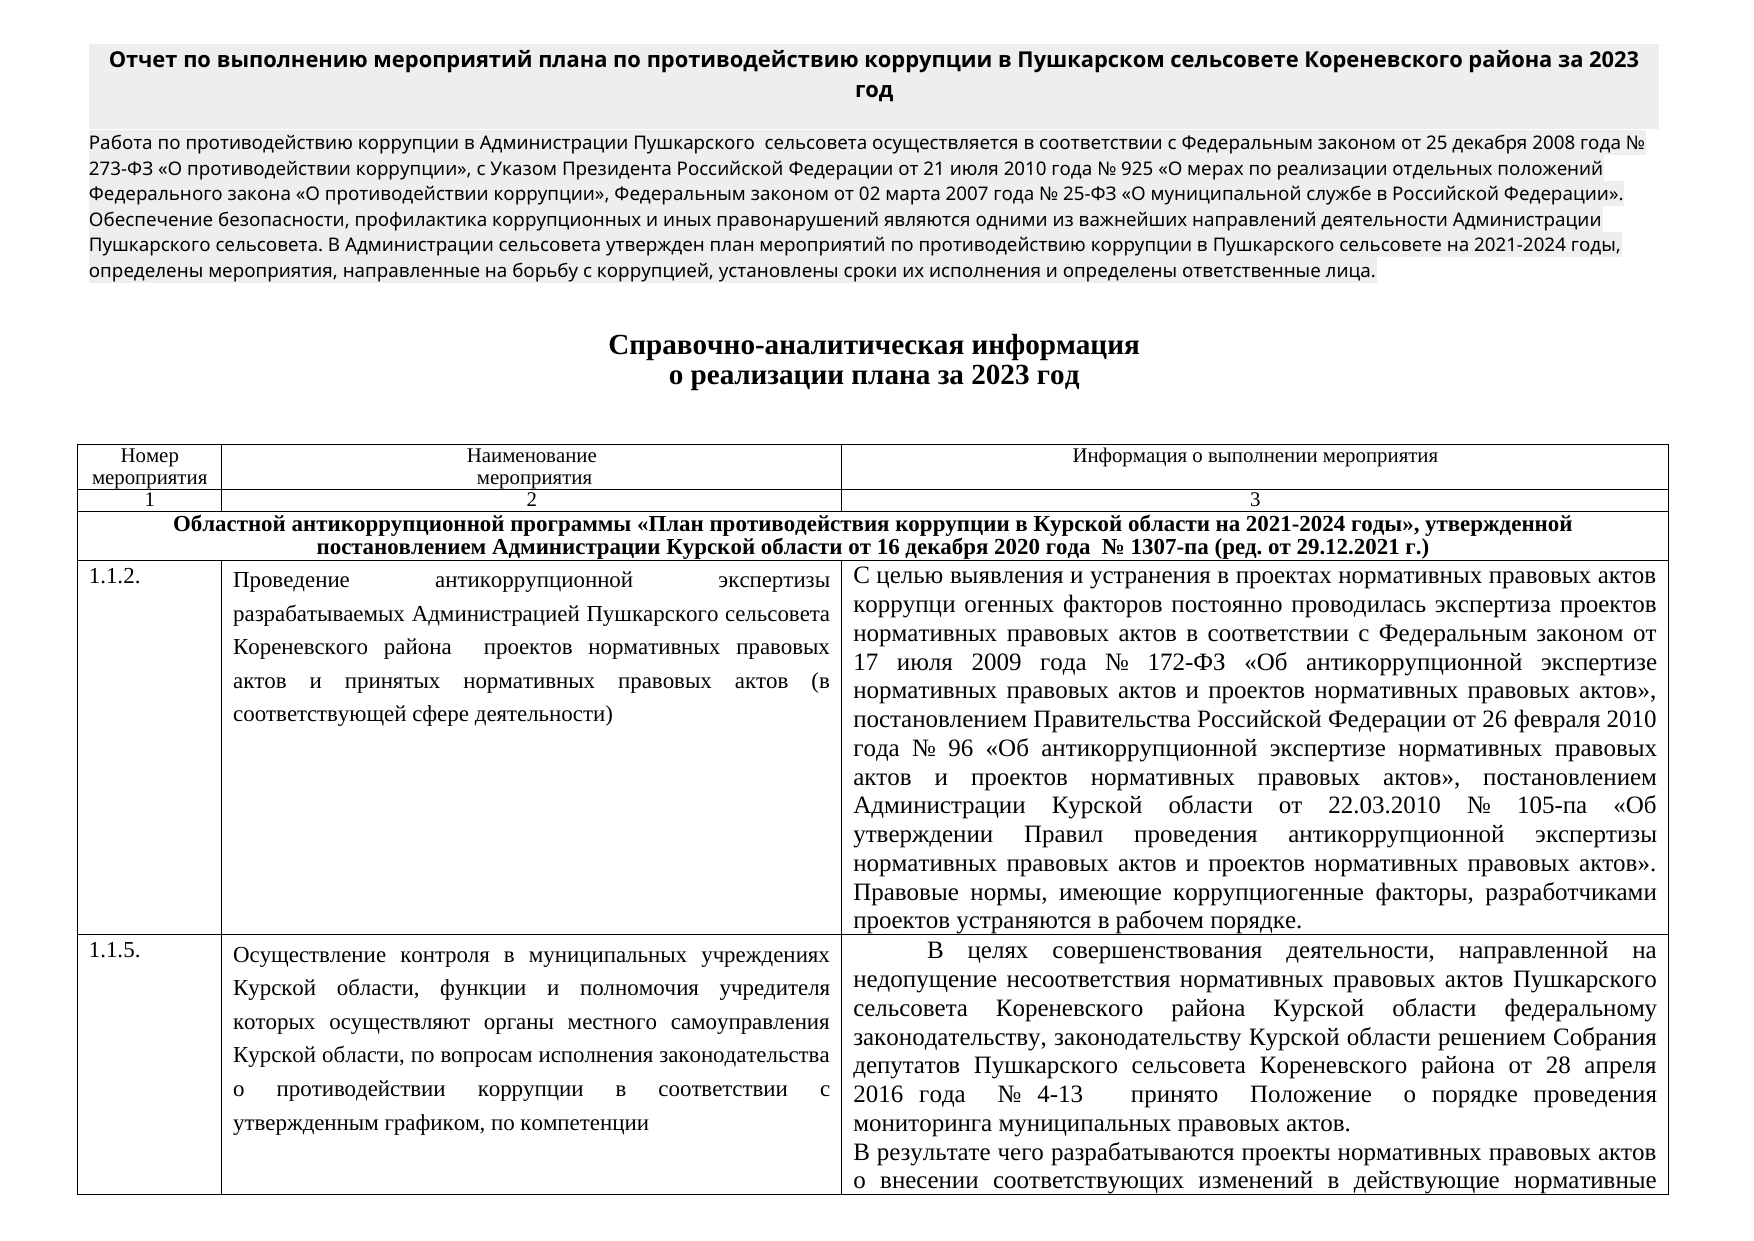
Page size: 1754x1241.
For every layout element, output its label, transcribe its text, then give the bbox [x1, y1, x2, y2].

table_header Номер мероприятия [78, 445, 221, 488]
table_header Информация о выполнении мероприятия [842, 445, 1668, 488]
table_cell Областной антикоррупционной программы «План противодействия коррупции в Курской области на 2021-2024 годы», утвержденной постановлением Администрации Курской области от 16 декабря 2020 года № 1307-па (ред. от 29.12.2021 г.) [78, 512, 1668, 559]
table_cell С целью выявления и устранения в проектах нормативных правовых актов коррупци огенных факторов постоянно проводилась экспертиза проектов нормативных правовых актов в соответствии с Федеральным законом от 17 июля 2009 года № 172-ФЗ «Об антикоррупционной экспертизе нормативных правовых актов и проектов нормативных правовых актов», постановлением Правительства Российской Федерации от 26 февраля 2010 года № 96 «Об антикоррупционной экспертизе нормативных правовых актов и проектов нормативных правовых актов», постановлением Администрации Курской области от 22.03.2010 № 105-па «Об утверждении Правил проведения антикоррупционной экспертизы нормативных правовых актов и проектов нормативных правовых актов». Правовые нормы, имеющие коррупциогенные факторы, разработчиками проектов устраняются в рабочем порядке. [842, 561, 1668, 934]
text о реализации плана за 2023 год [89, 360, 1659, 390]
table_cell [842, 935, 1668, 1194]
table_header Наименование мероприятия [222, 445, 841, 488]
table_cell 1 [78, 490, 221, 511]
table_cell 2 [222, 490, 841, 511]
table_cell 3 [842, 490, 1668, 511]
table_cell 1.1.5. [78, 935, 221, 1194]
table_cell 1.1.2. [78, 561, 221, 934]
text Работа по противодействию коррупции в Администрации Пушкарского сельсовета осуществляется в соответствии с Федеральным законом от 25 декабря 2008 года № 273-ФЗ «О противодействии коррупции», с Указом Президента Российской Федерации от 21 июля 2010 года № 925 «О мерах по реализации отдельных положений Федерального закона «О противодействии коррупции», Федеральным законом от 02 марта 2007 года № 25-ФЗ «О муниципальной службе в Российской Федерации». Обеспечение безопасности, профилактика коррупционных и иных правонарушений являются одними из важнейших направлений деятельности Администрации Пушкарского сельсовета. В Администрации сельсовета утвержден план мероприятий по противодействию коррупции в Пушкарского сельсовете на 2021-2024 годы, определены мероприятия, направленные на борьбу с коррупцией, установлены сроки их исполнения и определены ответственные лица. [89, 129, 1659, 283]
text Справочно-аналитическая информация [89, 330, 1659, 360]
table_cell Проведение антикоррупционной экспертизы разрабатываемых Администрацией Пушкарского сельсовета Кореневского района проектов нормативных правовых актов и принятых нормативных правовых актов (в соответствующей сфере деятельности) [222, 561, 841, 934]
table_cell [222, 935, 841, 1194]
text Отчет по выполнению мероприятий плана по противодействию коррупции в Пушкарском сельсовете Кореневского района за 2023 год [89, 44, 1659, 104]
